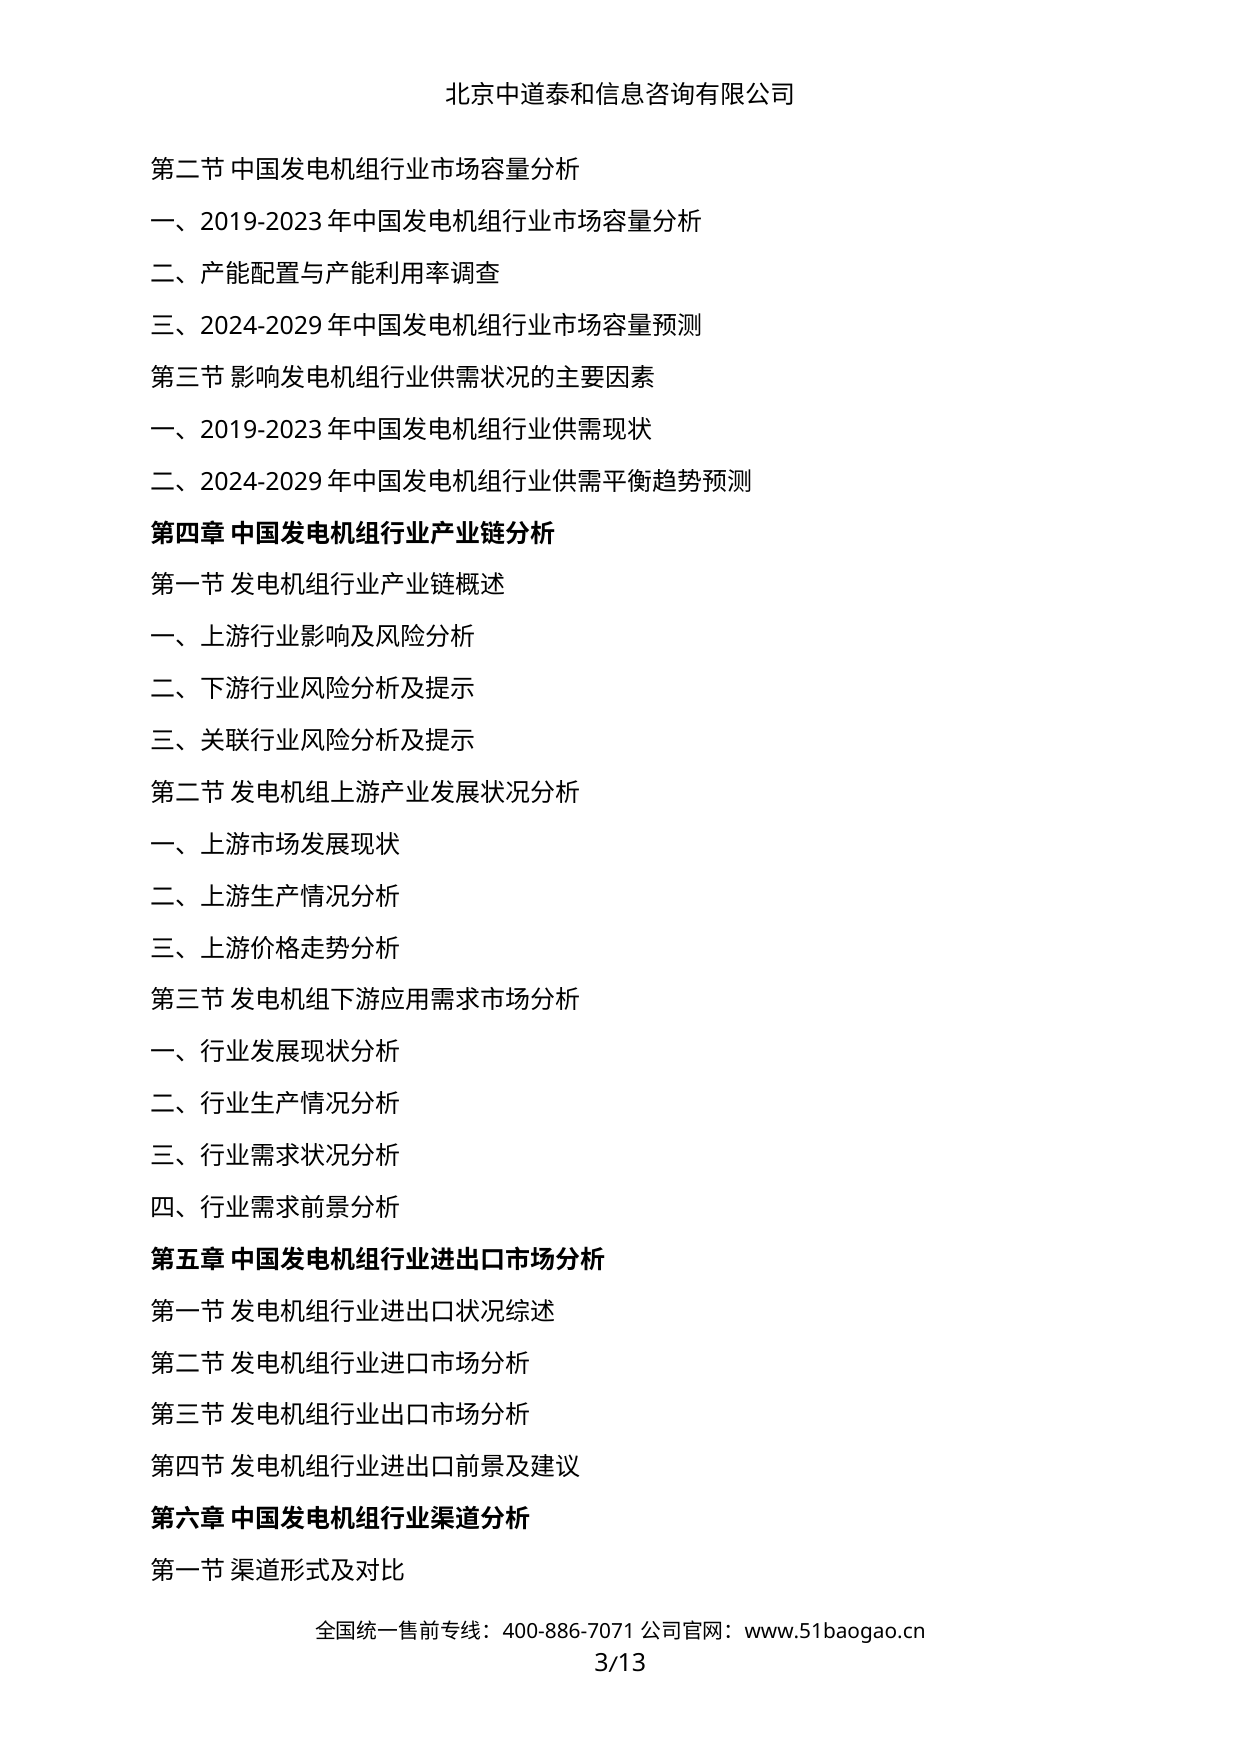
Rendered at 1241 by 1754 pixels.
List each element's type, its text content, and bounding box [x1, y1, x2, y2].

text 一、2019-2023年中国发电机组行业供需现状 [150, 409, 1090, 446]
text 三、上游价格走势分析 [150, 928, 1090, 964]
text 二、下游行业风险分析及提示 [150, 669, 1090, 705]
text 一、2019-2023年中国发电机组行业市场容量分析 [150, 202, 1090, 238]
text 二、上游生产情况分析 [150, 876, 1090, 912]
text 第三节 发电机组下游应用需求市场分析 [150, 980, 1090, 1016]
text 一、上游行业影响及风险分析 [150, 617, 1090, 653]
text 第四章 中国发电机组行业产业链分析 [150, 513, 1090, 549]
text 一、行业发展现状分析 [150, 1032, 1090, 1068]
text 第二节 发电机组上游产业发展状况分析 [150, 772, 1090, 809]
text 三、行业需求状况分析 [150, 1136, 1090, 1172]
text 三、2024-2029年中国发电机组行业市场容量预测 [150, 306, 1090, 342]
text 第一节 渠道形式及对比 [150, 1551, 1090, 1587]
text 第一节 发电机组行业产业链概述 [150, 565, 1090, 601]
text 四、行业需求前景分析 [150, 1187, 1090, 1224]
text 第二节 中国发电机组行业市场容量分析 [150, 150, 1090, 186]
text 一、上游市场发展现状 [150, 824, 1090, 861]
text 二、2024-2029年中国发电机组行业供需平衡趋势预测 [150, 461, 1090, 497]
text 第六章 中国发电机组行业渠道分析 [150, 1499, 1090, 1535]
text 第三节 发电机组行业出口市场分析 [150, 1395, 1090, 1431]
text 第三节 影响发电机组行业供需状况的主要因素 [150, 357, 1090, 394]
text 第二节 发电机组行业进口市场分析 [150, 1343, 1090, 1379]
text 二、产能配置与产能利用率调查 [150, 254, 1090, 290]
text 第一节 发电机组行业进出口状况综述 [150, 1291, 1090, 1327]
text 第五章 中国发电机组行业进出口市场分析 [150, 1239, 1090, 1276]
text 第四节 发电机组行业进出口前景及建议 [150, 1447, 1090, 1483]
text 二、行业生产情况分析 [150, 1084, 1090, 1120]
text 三、关联行业风险分析及提示 [150, 721, 1090, 757]
